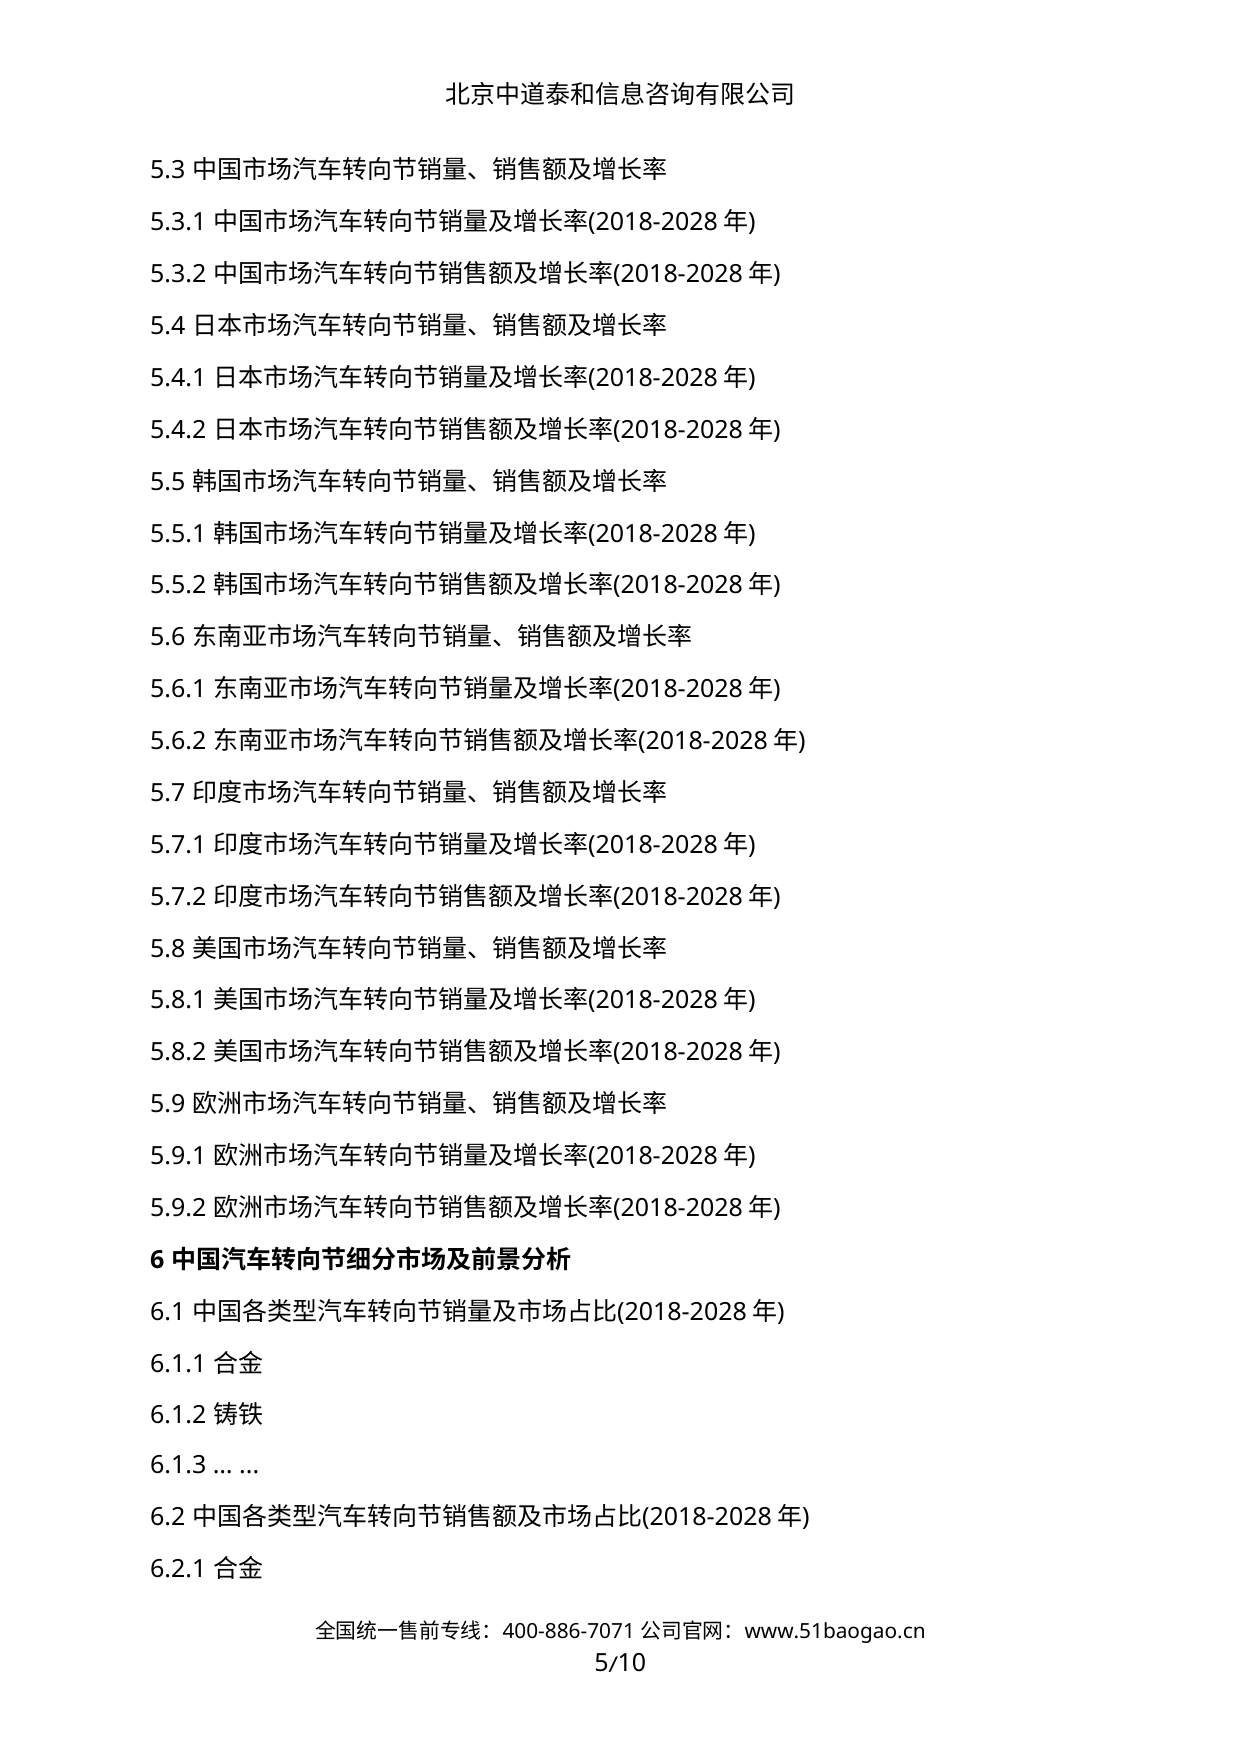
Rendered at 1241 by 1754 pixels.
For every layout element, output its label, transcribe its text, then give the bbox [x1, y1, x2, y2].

text 6.1.1 合金 [150, 1343, 1090, 1379]
text 5.8.1 美国市场汽车转向节销量及增长率(2018-2028年) [150, 980, 1090, 1016]
text 5.9.2 欧洲市场汽车转向节销售额及增长率(2018-2028年) [150, 1187, 1090, 1224]
text 6.1.2 铸铁 [150, 1395, 1090, 1431]
text 5.5.2 韩国市场汽车转向节销售额及增长率(2018-2028年) [150, 565, 1090, 601]
text 5.5 韩国市场汽车转向节销量、销售额及增长率 [150, 461, 1090, 497]
text 5.7.2 印度市场汽车转向节销售额及增长率(2018-2028年) [150, 876, 1090, 912]
text 6.2 中国各类型汽车转向节销售额及市场占比(2018-2028年) [150, 1497, 1090, 1533]
text 5.9.1 欧洲市场汽车转向节销量及增长率(2018-2028年) [150, 1136, 1090, 1172]
text 5.8 美国市场汽车转向节销量、销售额及增长率 [150, 928, 1090, 964]
text 5.3.2 中国市场汽车转向节销售额及增长率(2018-2028年) [150, 254, 1090, 290]
text 5.6.2 东南亚市场汽车转向节销售额及增长率(2018-2028年) [150, 721, 1090, 757]
text 5.9 欧洲市场汽车转向节销量、销售额及增长率 [150, 1084, 1090, 1120]
text 5.7.1 印度市场汽车转向节销量及增长率(2018-2028年) [150, 824, 1090, 861]
text 5.4 日本市场汽车转向节销量、销售额及增长率 [150, 306, 1090, 342]
text 5.6 东南亚市场汽车转向节销量、销售额及增长率 [150, 617, 1090, 653]
text 5.4.2 日本市场汽车转向节销售额及增长率(2018-2028年) [150, 409, 1090, 446]
text 6.1 中国各类型汽车转向节销量及市场占比(2018-2028年) [150, 1291, 1090, 1327]
text 5.5.1 韩国市场汽车转向节销量及增长率(2018-2028年) [150, 513, 1090, 549]
text 5.8.2 美国市场汽车转向节销售额及增长率(2018-2028年) [150, 1032, 1090, 1068]
text 5.3.1 中国市场汽车转向节销量及增长率(2018-2028年) [150, 202, 1090, 238]
text 5.4.1 日本市场汽车转向节销量及增长率(2018-2028年) [150, 357, 1090, 394]
text 5.6.1 东南亚市场汽车转向节销量及增长率(2018-2028年) [150, 669, 1090, 705]
text 6.1.3 … ... [150, 1447, 1090, 1481]
text 6 中国汽车转向节细分市场及前景分析 [150, 1239, 1090, 1276]
text 6.2.1 合金 [150, 1548, 1090, 1585]
text 5.3 中国市场汽车转向节销量、销售额及增长率 [150, 150, 1090, 186]
text 5.7 印度市场汽车转向节销量、销售额及增长率 [150, 772, 1090, 809]
